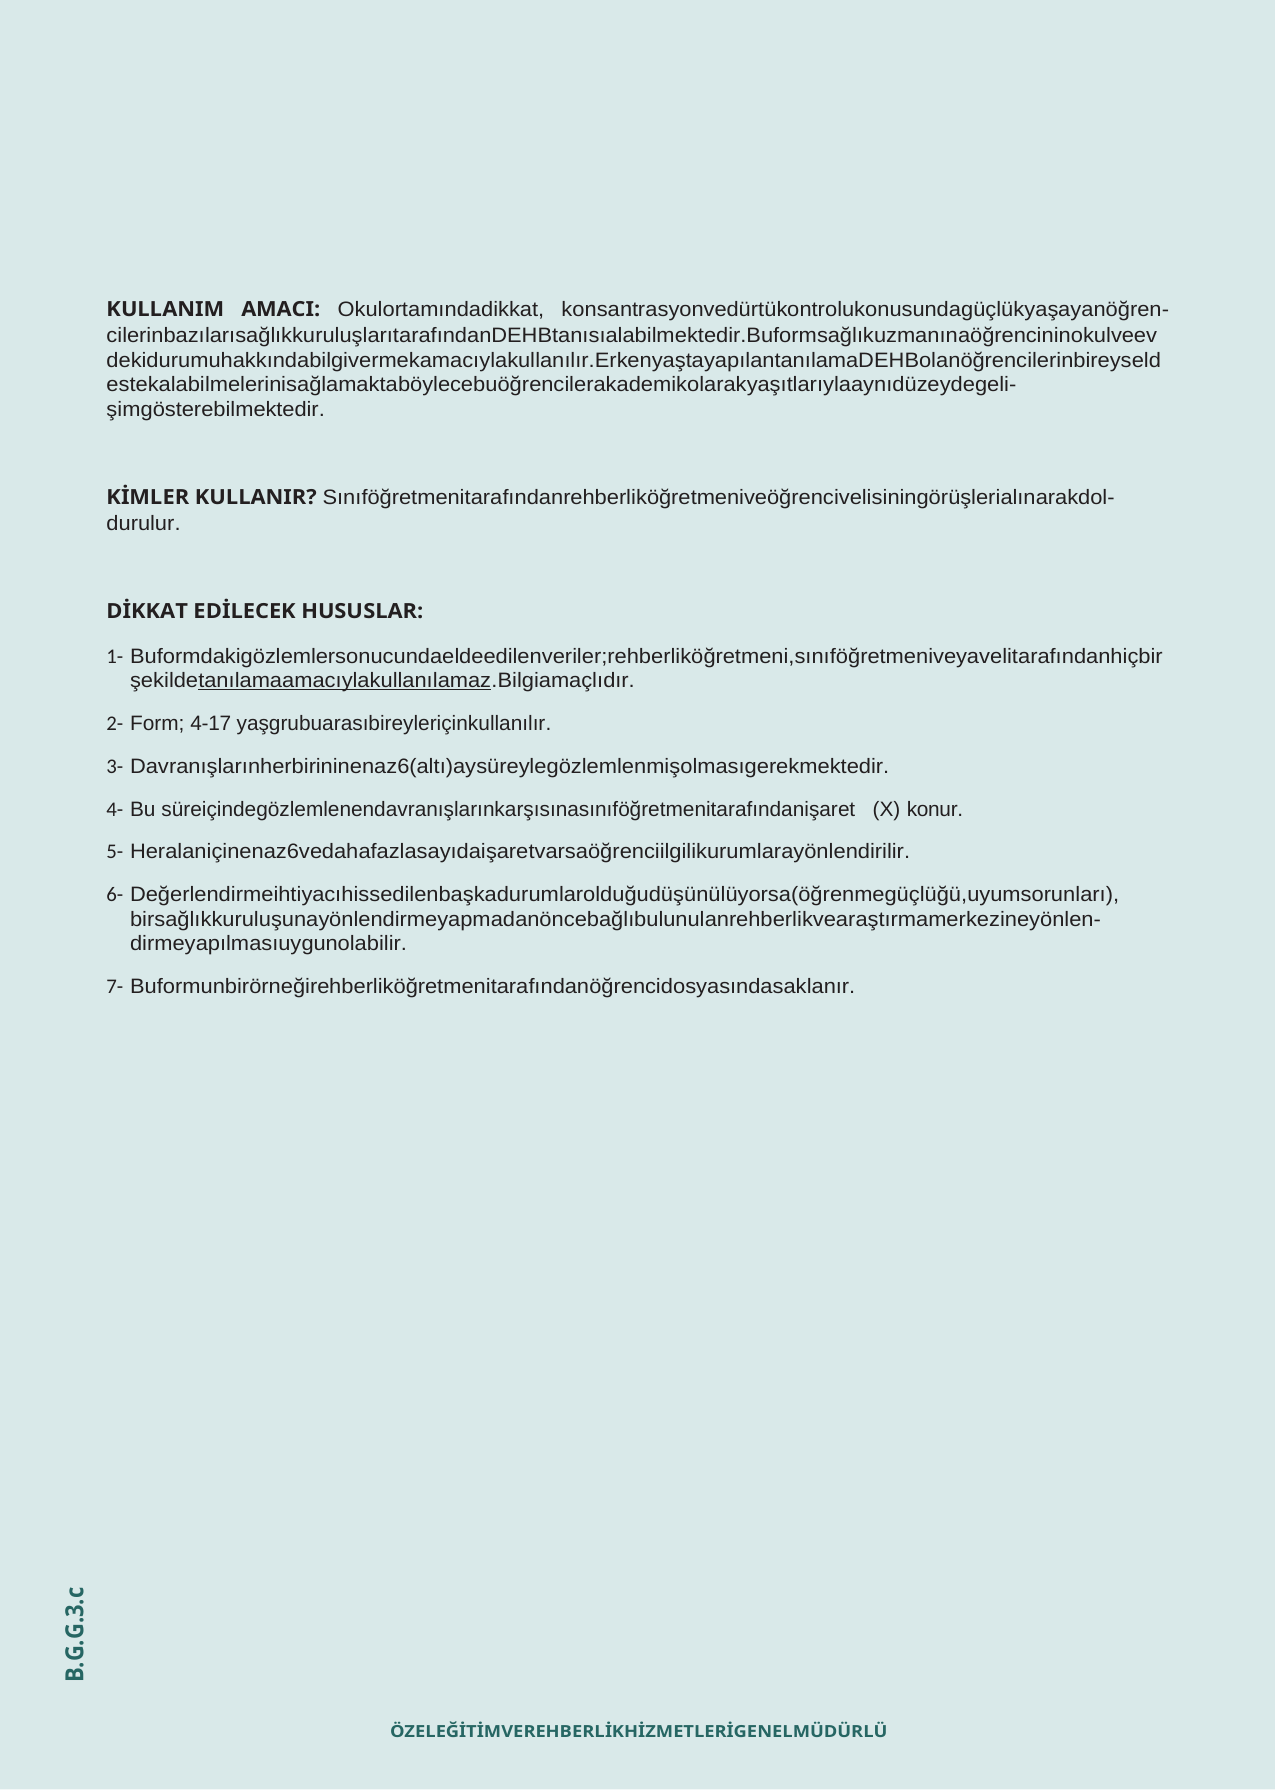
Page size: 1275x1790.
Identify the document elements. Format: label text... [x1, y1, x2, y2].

list Buformunbirörneğirehberliköğretmenitarafındanöğrencidosyasındasaklanır. [106, 973, 1181, 999]
list Davranışlarınherbirininenaz6(altı)aysüreylegözlemlenmişolmasıgerekmektedir. [106, 753, 1181, 779]
subtitle DİKKAT EDİLECEK HUSUSLAR: [106, 596, 1181, 624]
list Bu süreiçindegözlemlenendavranışlarınkarşısınasınıföğretmenitarafındanişaret (X) konur. [106, 796, 1181, 821]
text KULLANIM AMACI: Okulortamındadikkat, konsantrasyonvedürtükontrolukonusundagüçlükyaşayanöğren- cilerinbazılarısağlıkkuruluşlarıtarafındanDEHBtanısıalabilmektedir.Buformsağlıkuzmanınaöğrencininokulveevdekidurumuhakkındabilgivermekamacıylakullanılır.ErkenyaştayapılantanılamaDEHBolanöğrencilerinbireyseldestekalabilmelerinisağlamaktaböylecebuöğrencilerakademikolarakyaşıtlarıylaaynıdüzeydegeli- şimgösterebilmektedir. [106, 294, 1169, 421]
list Heralaniçinenaz6vedahafazlasayıdaişaretvarsaöğrenciilgilikurumlarayönlendirilir. [106, 839, 1181, 864]
text KİMLER KULLANIR? Sınıföğretmenitarafındanrehberliköğretmeniveöğrencivelisiningörüşlerialınarakdol- durulur. [106, 482, 1181, 535]
list Değerlendirmeihtiyacıhissedilenbaşkadurumlarolduğudüşünülüyorsa(öğrenmegüçlüğü,uyumsorunları), birsağlıkkuruluşunayönlendirmeyapmadanöncebağlıbulunulanrehberlikvearaştırmamerkezineyönlen- dirmeyapılmasıuygunolabilir. [106, 881, 1169, 955]
list Form; 4-17 yaşgrubuarasıbireyleriçinkullanılır. [106, 711, 1181, 736]
list Buformdakigözlemlersonucundaeldeedilenveriler;rehberliköğretmeni,sınıföğretmeniveyavelitarafındanhiçbirşekildetanılamaamacıylakullanılamaz.Bilgiamaçlıdır. [106, 643, 1169, 692]
